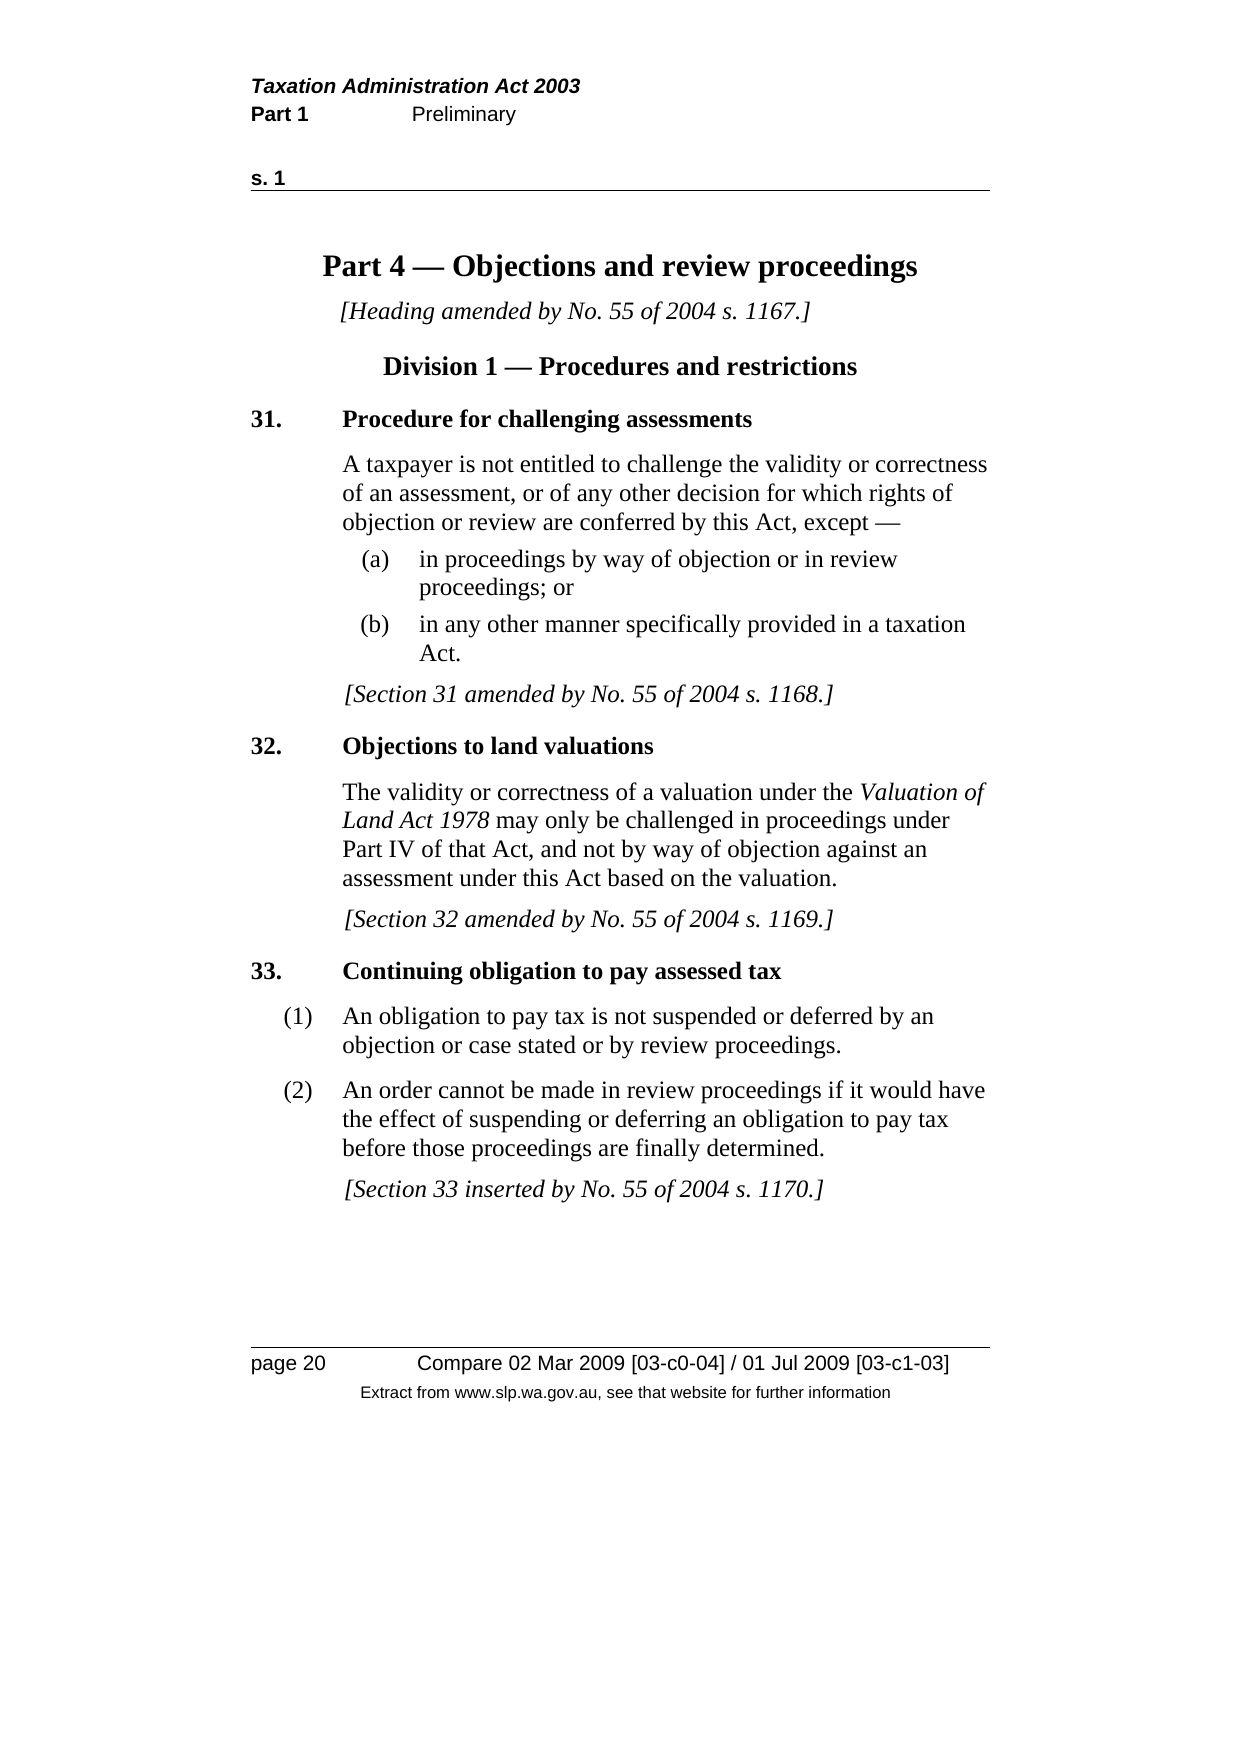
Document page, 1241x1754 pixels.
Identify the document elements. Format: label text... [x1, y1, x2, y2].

text [Section 32 amended by No. 55 of 2004 s. 1169.] [251, 904, 990, 933]
text [Section 31 amended by No. 55 of 2004 s. 1168.] [251, 679, 990, 708]
text A taxpayer is not entitled to challenge the validity or correctness of an assessment, or of any other decision for which rights of objection or review are conferred by this Act, except — [251, 449, 990, 535]
subtitle Division 1 — Procedures and restrictions [251, 350, 990, 381]
text [Section 33 inserted by No. 55 of 2004 s. 1170.] [251, 1174, 990, 1203]
text The validity or correctness of a valuation under the Valuation of Land Act 1978 may only be challenged in proceedings under Part IV of that Act, and not by way of objection against an assessment under this Act based on the valuation. [251, 777, 990, 892]
text (b) in any other manner specifically provided in a taxation Act. [251, 609, 990, 667]
text (2) An order cannot be made in review proceedings if it would have the effect of suspending or deferring an obligation to pay tax before those proceedings are finally determined. [251, 1075, 990, 1162]
subtitle [Heading amended by No. 55 of 2004 s. 1167.] [251, 296, 990, 325]
subtitle 33. Continuing obligation to pay assessed tax [251, 956, 990, 984]
text (a) in proceedings by way of objection or in review proceedings; or [251, 544, 990, 601]
text (1) An obligation to pay tax is not suspended or deferred by an objection or case stated or by review proceedings. [251, 1001, 990, 1059]
subtitle Part 4 — Objections and review proceedings [251, 247, 990, 283]
subtitle 31. Procedure for challenging assessments [251, 404, 990, 432]
subtitle 32. Objections to land valuations [251, 731, 990, 760]
